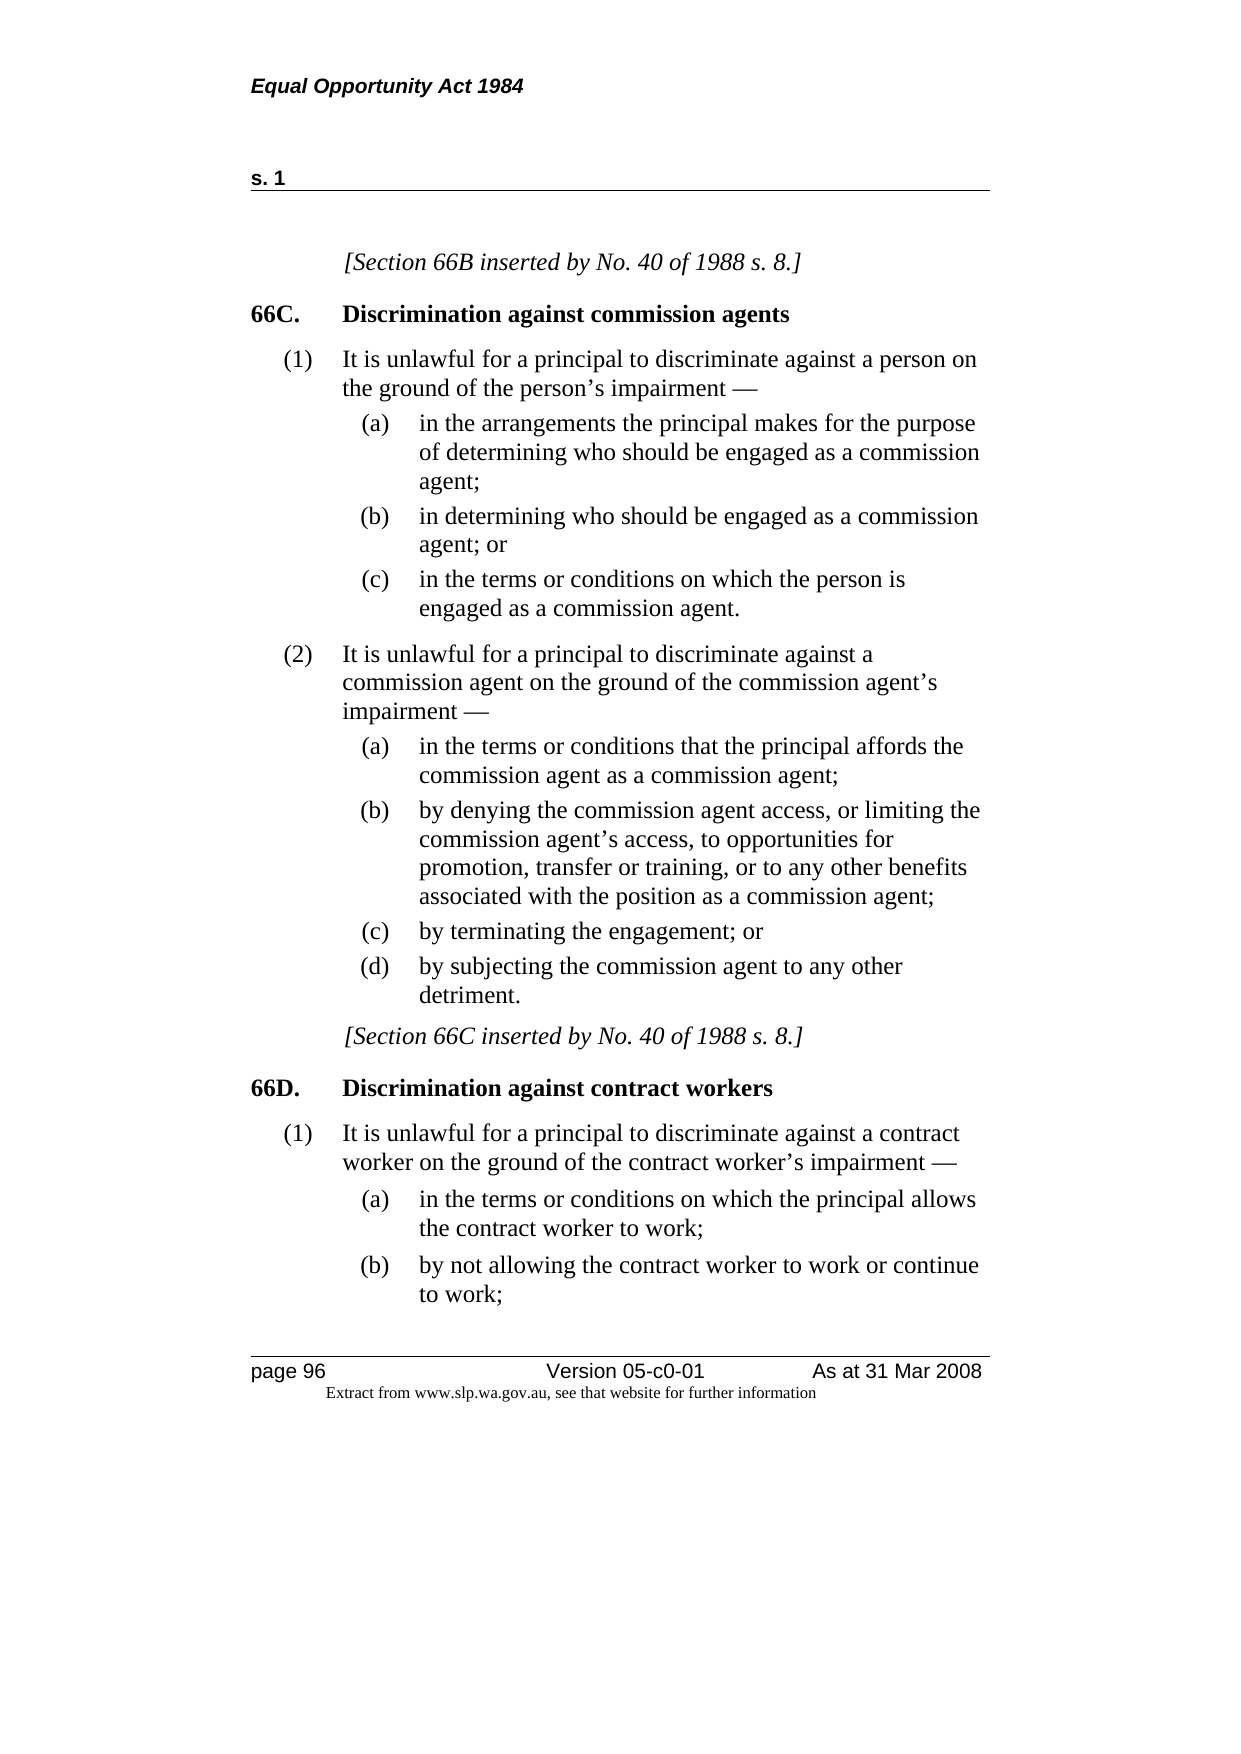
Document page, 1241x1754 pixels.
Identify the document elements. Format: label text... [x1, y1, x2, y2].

text (1) It is unlawful for a principal to discriminate against a contract worker on the ground of the contract worker’s impairment — [251, 1118, 990, 1176]
text (b) in determining who should be engaged as a commission agent; or [251, 501, 990, 558]
text (c) by terminating the engagement; or [251, 916, 990, 945]
text [Section 66B inserted by No. 40 of 1988 s. 8.] [251, 247, 990, 276]
text (a) in the terms or conditions on which the principal allows the contract worker to work; [251, 1184, 990, 1242]
text (d) by subjecting the commission agent to any other detriment. [251, 951, 990, 1009]
text [Section 66C inserted by No. 40 of 1988 s. 8.] [251, 1021, 990, 1050]
text (a) in the arrangements the principal makes for the purpose of determining who should be engaged as a commission agent; [251, 408, 990, 494]
text (b) by not allowing the contract worker to work or continue to work; [251, 1250, 990, 1307]
text (b) by denying the commission agent access, or limiting the commission agent’s access, to opportunities for promotion, transfer or training, or to any other benefits associated with the position as a commission agent; [251, 795, 990, 910]
text (c) in the terms or conditions on which the person is engaged as a commission agent. [251, 564, 990, 622]
subtitle 66D. Discrimination against contract workers [251, 1073, 990, 1102]
text (1) It is unlawful for a principal to discriminate against a person on the ground of the person’s impairment — [251, 344, 990, 402]
subtitle 66C. Discrimination against commission agents [251, 299, 990, 328]
text (a) in the terms or conditions that the principal affords the commission agent as a commission agent; [251, 731, 990, 789]
text (2) It is unlawful for a principal to discriminate against a commission agent on the ground of the commission agent’s impairment — [251, 639, 990, 725]
